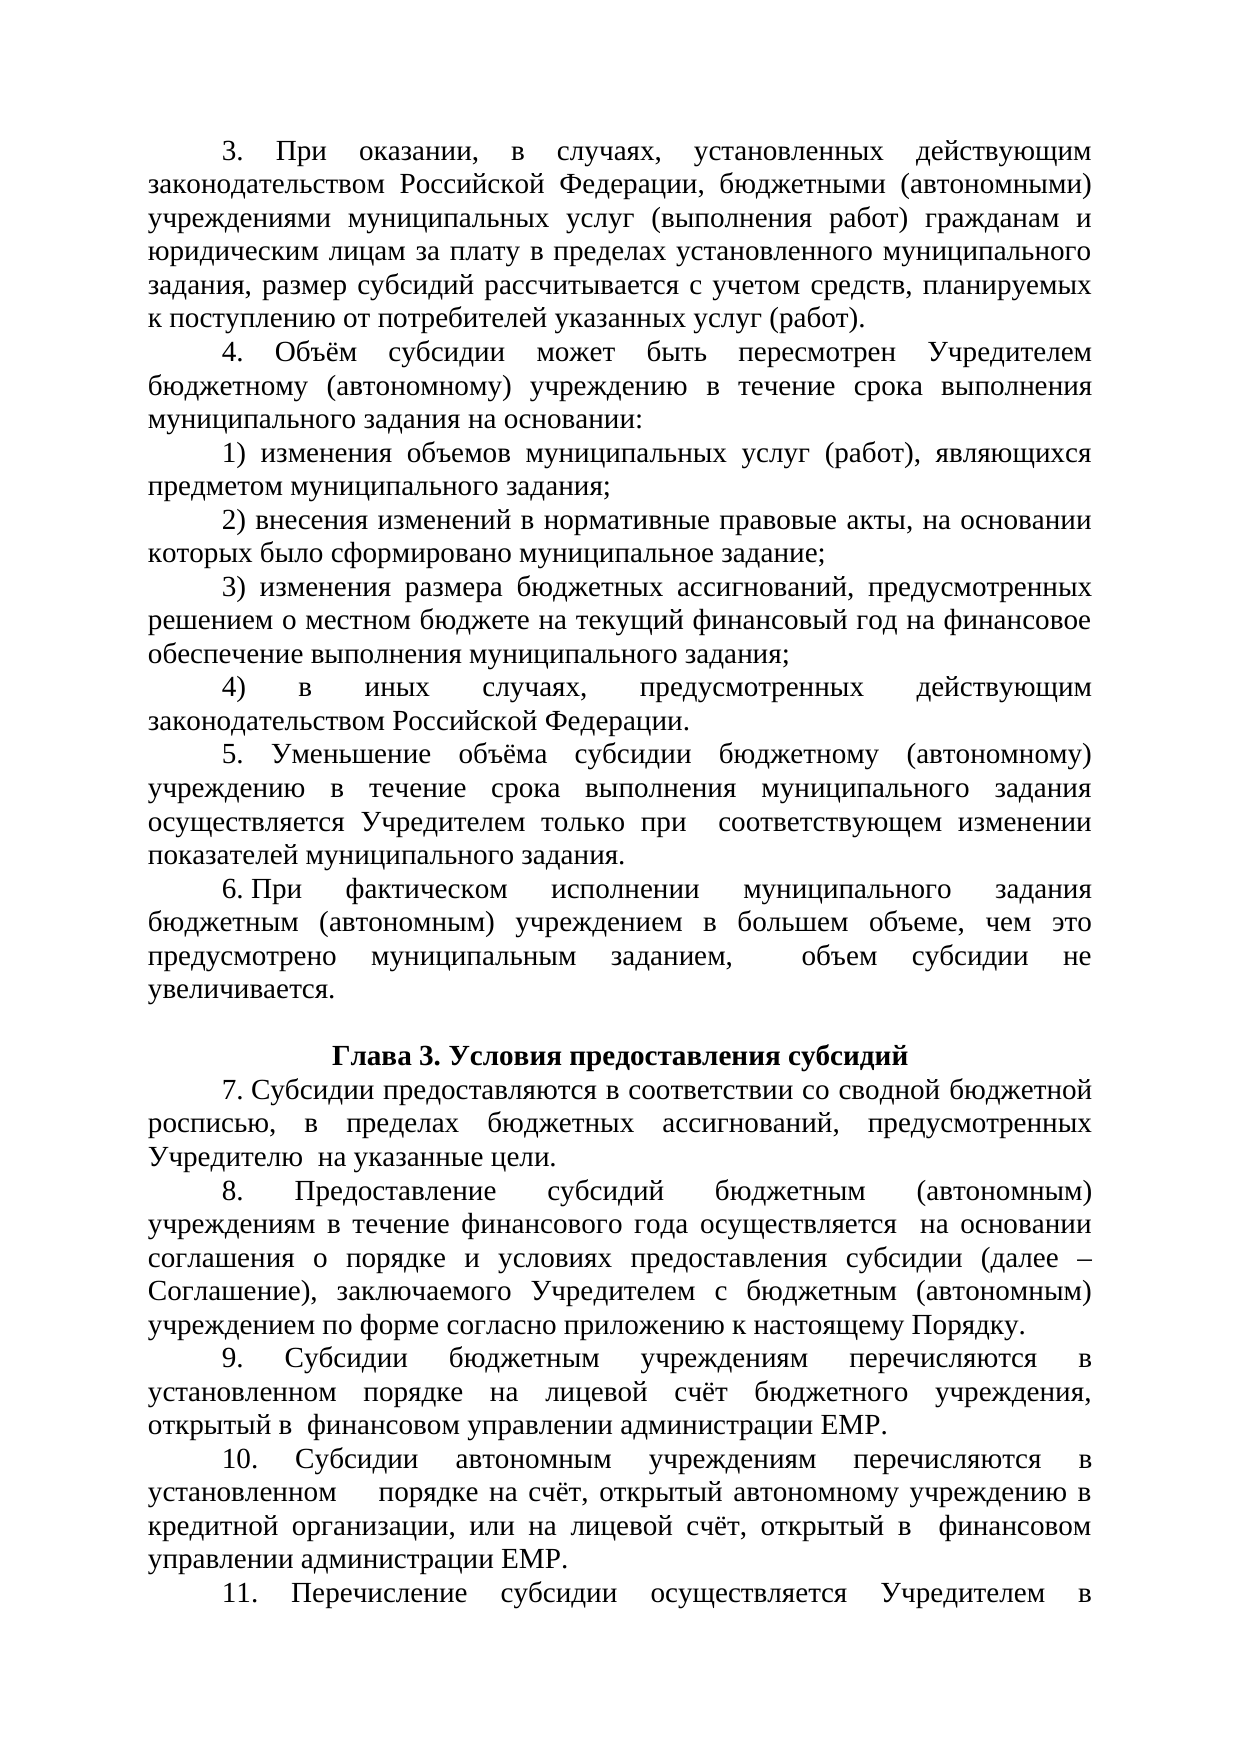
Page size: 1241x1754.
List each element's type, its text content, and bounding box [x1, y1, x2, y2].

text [148, 1575, 1092, 1609]
text 3) изменения размера бюджетных ассигнований, предусмотренных решением о местном бюджете на текущий финансовый год на финансовое обеспечение выполнения муниципального задания; [148, 569, 1092, 669]
text 4) в иных случаях, предусмотренных действующим законодательством Российской Федерации. [148, 669, 1092, 737]
text 8. Предоставление субсидий бюджетным (автономным) учреждениям в течение финансового года осуществляется на основании соглашения о порядке и условиях предоставления субсидии (далее – Соглашение), заключаемого Учредителем с бюджетным (автономным) учреждением по форме согласно приложению к настоящему Порядку. [148, 1173, 1092, 1340]
text 3. При оказании, в случаях, установленных действующим законодательством Российской Федерации, бюджетными (автономными) учреждениями муниципальных услуг (выполнения работ) гражданам и юридическим лицам за плату в пределах установленного муниципального задания, размер субсидий рассчитывается с учетом средств, планируемых к поступлению от потребителей указанных услуг (работ). [148, 133, 1092, 334]
text 7. Субсидии предоставляются в соответствии со сводной бюджетной росписью, в пределах бюджетных ассигнований, предусмотренных Учредителю на указанные цели. [148, 1072, 1092, 1173]
text 5. Уменьшение объёма субсидии бюджетному (автономному) учреждению в течение срока выполнения муниципального задания осуществляется Учредителем только при соответствующем изменении показателей муниципального задания. [148, 737, 1092, 871]
text 9. Субсидии бюджетным учреждениям перечисляются в установленном порядке на лицевой счёт бюджетного учреждения, открытый в финансовом управлении администрации ЕМР. [148, 1340, 1092, 1441]
text 4. Объём субсидии может быть пересмотрен Учредителем бюджетному (автономному) учреждению в течение срока выполнения муниципального задания на основании: [148, 334, 1092, 435]
text 10. Субсидии автономным учреждениям перечисляются в установленном порядке на счёт, открытый автономному учреждению в кредитной организации, или на лицевой счёт, открытый в финансовом управлении администрации ЕМР. [148, 1441, 1092, 1575]
subtitle Глава 3. Условия предоставления субсидий [148, 1038, 1092, 1072]
text 2) внесения изменений в нормативные правовые акты, на основании которых было сформировано муниципальное задание; [148, 502, 1092, 569]
text 6. При фактическом исполнении муниципального задания бюджетным (автономным) учреждением в большем объеме, чем это предусмотрено муниципальным заданием, объем субсидии не увеличивается. [148, 871, 1092, 1005]
text 1) изменения объемов муниципальных услуг (работ), являющихся предметом муниципального задания; [148, 435, 1092, 502]
